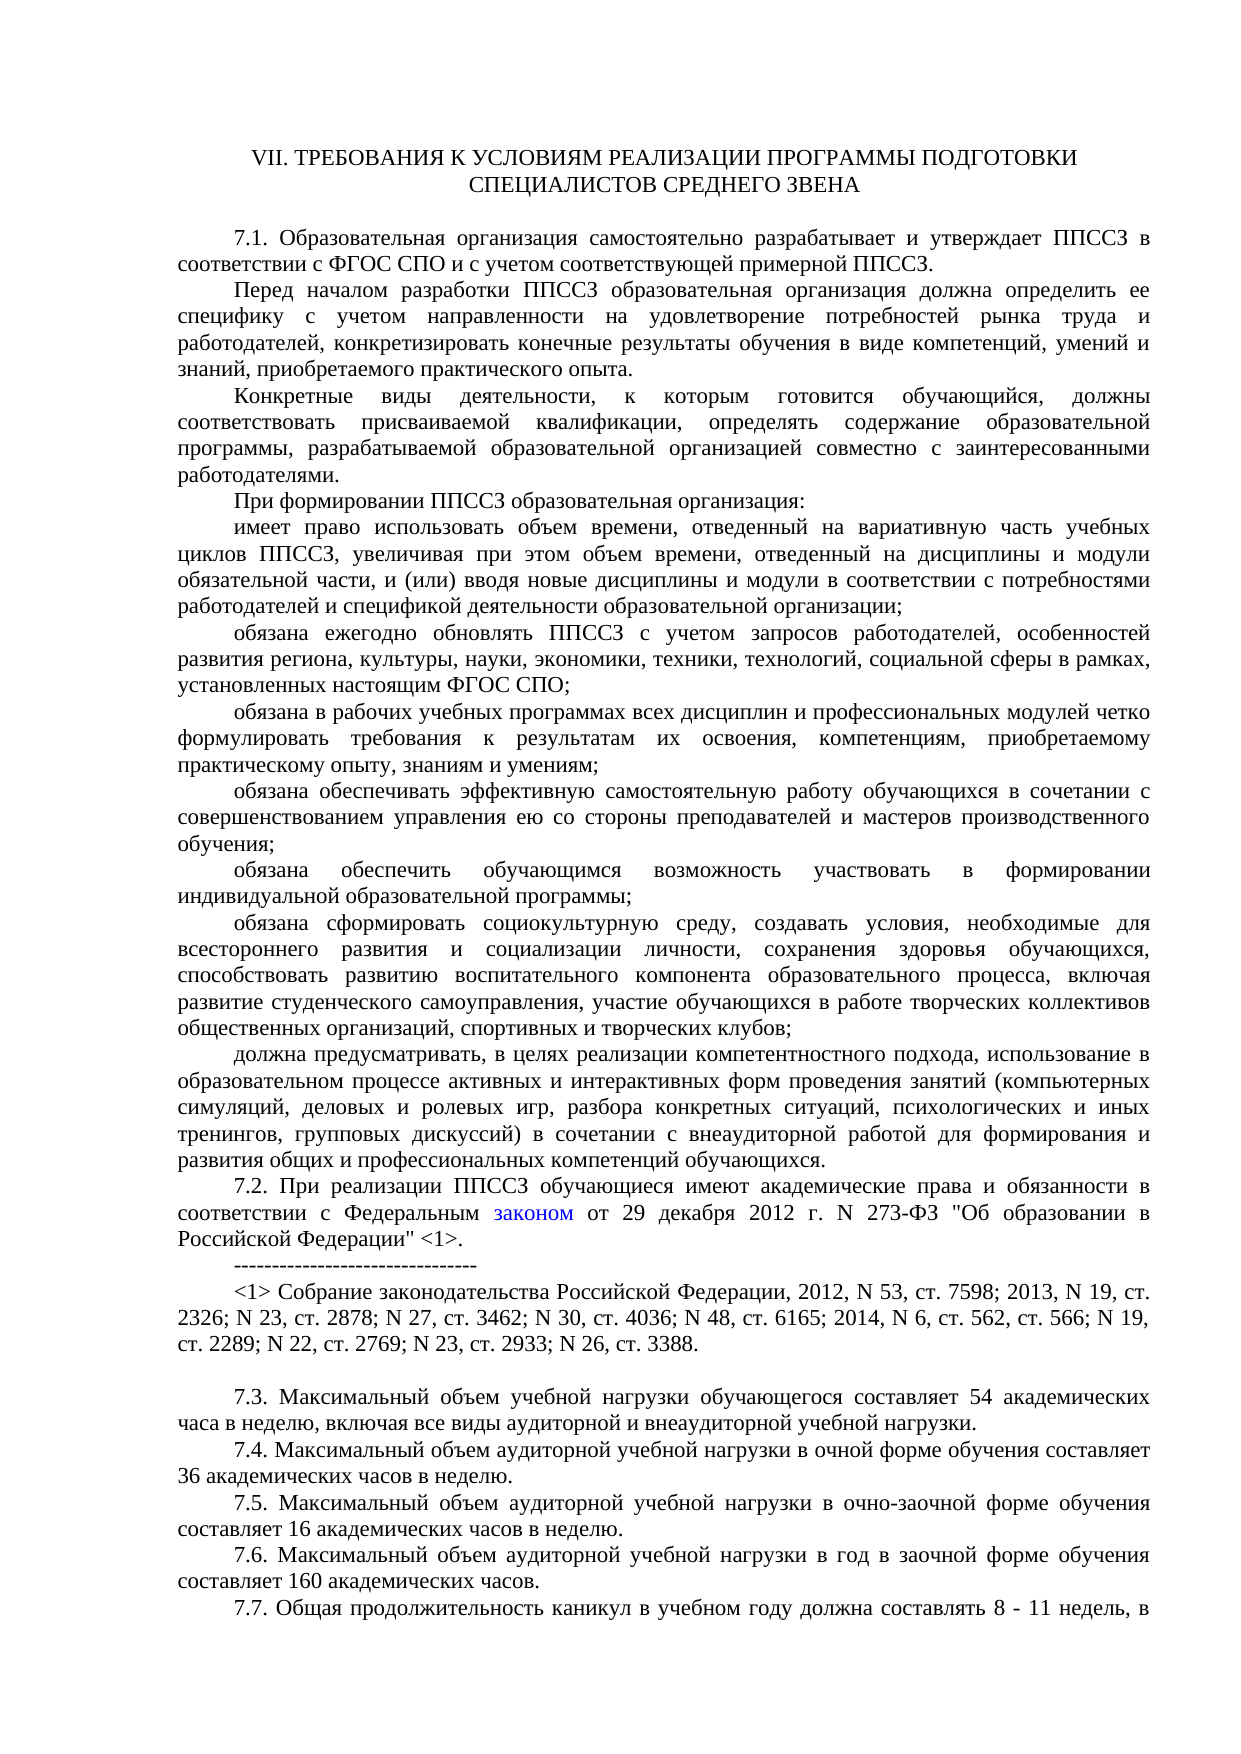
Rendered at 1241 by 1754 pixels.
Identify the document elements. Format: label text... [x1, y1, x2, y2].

text -------------------------------- [177, 1251, 1152, 1278]
text обязана сформировать социокультурную среду, создавать условия, необходимые для всестороннего развития и социализации личности, сохранения здоровья обучающихся, способствовать развитию воспитательного компонента образовательного процесса, включая развитие студенческого самоуправления, участие обучающихся в работе творческих коллективов общественных организаций, спортивных и творческих клубов; [177, 909, 1152, 1041]
text 7.2. При реализации ППССЗ обучающиеся имеют академические права и обязанности в соответствии с Федеральным законом от 29 декабря 2012 г. N 273-ФЗ "Об образовании в Российской Федерации" <1>. [177, 1172, 1152, 1251]
text обязана обеспечить обучающимся возможность участвовать в формировании индивидуальной образовательной программы; [177, 856, 1152, 909]
text должна предусматривать, в целях реализации компетентностного подхода, использование в образовательном процессе активных и интерактивных форм проведения занятий (компьютерных симуляций, деловых и ролевых игр, разбора конкретных ситуаций, психологических и иных тренингов, групповых дискуссий) в сочетании с внеаудиторной работой для формирования и развития общих и профессиональных компетенций обучающихся. [177, 1041, 1152, 1172]
text обязана в рабочих учебных программах всех дисциплин и профессиональных модулей четко формулировать требования к результатам их освоения, компетенциям, приобретаемому практическому опыту, знаниям и умениям; [177, 698, 1152, 777]
text 7.5. Максимальный объем аудиторной учебной нагрузки в очно-заочной форме обучения составляет 16 академических часов в неделю. [177, 1488, 1152, 1541]
text обязана обеспечивать эффективную самостоятельную работу обучающихся в сочетании с совершенствованием управления ею со стороны преподавателей и мастеров производственного обучения; [177, 777, 1152, 856]
text Конкретные виды деятельности, к которым готовится обучающийся, должны соответствовать присваиваемой квалификации, определять содержание образовательной программы, разрабатываемой образовательной организацией совместно с заинтересованными работодателями. [177, 382, 1152, 487]
text При формировании ППССЗ образовательная организация: [177, 487, 1152, 513]
text <1> Собрание законодательства Российской Федерации, 2012, N 53, ст. 7598; 2013, N 19, ст. 2326; N 23, ст. 2878; N 27, ст. 3462; N 30, ст. 4036; N 48, ст. 6165; 2014, N 6, ст. 562, ст. 566; N 19, ст. 2289; N 22, ст. 2769; N 23, ст. 2933; N 26, ст. 3388. [177, 1278, 1152, 1357]
text Перед началом разработки ППССЗ образовательная организация должна определить ее специфику с учетом направленности на удовлетворение потребностей рынка труда и работодателей, конкретизировать конечные результаты обучения в виде компетенций, умений и знаний, приобретаемого практического опыта. [177, 276, 1152, 382]
text 7.3. Максимальный объем учебной нагрузки обучающегося составляет 54 академических часа в неделю, включая все виды аудиторной и внеаудиторной учебной нагрузки. [177, 1383, 1152, 1436]
text 7.4. Максимальный объем аудиторной учебной нагрузки в очной форме обучения составляет 36 академических часов в неделю. [177, 1436, 1152, 1488]
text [177, 1594, 1152, 1620]
text имеет право использовать объем времени, отведенный на вариативную часть учебных циклов ППССЗ, увеличивая при этом объем времени, отведенный на дисциплины и модули обязательной части, и (или) вводя новые дисциплины и модули в соответствии с потребностями работодателей и спецификой деятельности образовательной организации; [177, 513, 1152, 619]
text 7.1. Образовательная организация самостоятельно разрабатывает и утверждает ППССЗ в соответствии с ФГОС СПО и с учетом соответствующей примерной ППССЗ. [177, 223, 1152, 276]
text VII. ТРЕБОВАНИЯ К УСЛОВИЯМ РЕАЛИЗАЦИИ ПРОГРАММЫ ПОДГОТОВКИ [177, 144, 1152, 171]
text СПЕЦИАЛИСТОВ СРЕДНЕГО ЗВЕНА [177, 171, 1152, 197]
text обязана ежегодно обновлять ППССЗ с учетом запросов работодателей, особенностей развития региона, культуры, науки, экономики, техники, технологий, социальной сферы в рамках, установленных настоящим ФГОС СПО; [177, 619, 1152, 698]
text 7.6. Максимальный объем аудиторной учебной нагрузки в год в заочной форме обучения составляет 160 академических часов. [177, 1541, 1152, 1594]
